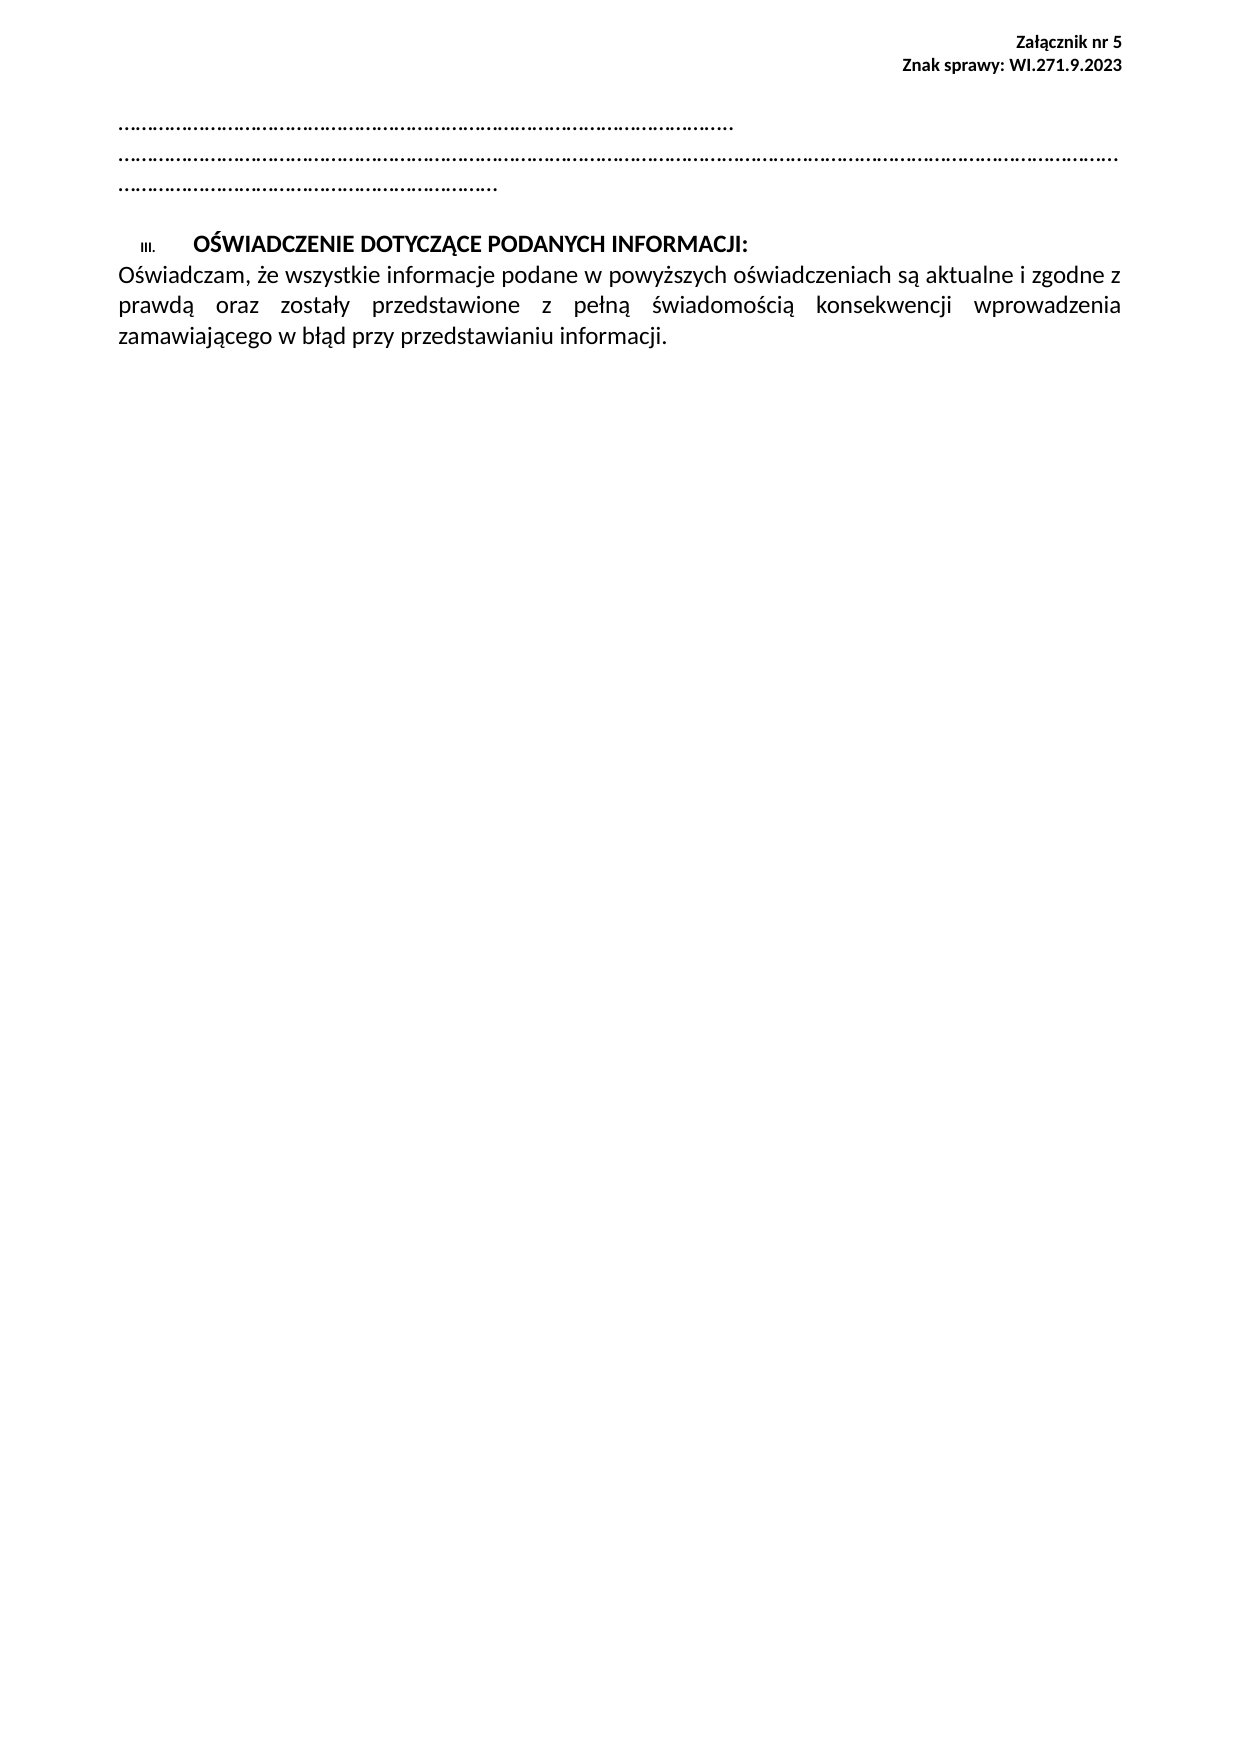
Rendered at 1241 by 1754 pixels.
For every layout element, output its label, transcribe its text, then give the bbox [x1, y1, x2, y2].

text ……………………………………………………………………………………………..…………………………………………………………………………………………………………………………………………………………………………………………………………………… [118, 106, 1122, 198]
list OŚWIADCZENIE DOTYCZĄCE PODANYCH INFORMACJI: [156, 228, 1122, 259]
text Oświadczam, że wszystkie informacje podane w powyższych oświadczeniach są aktualne i zgodne z prawdą oraz zostały przedstawione z pełną świadomością konsekwencji wprowadzenia zamawiającego w błąd przy przedstawianiu informacji. [118, 259, 1122, 351]
